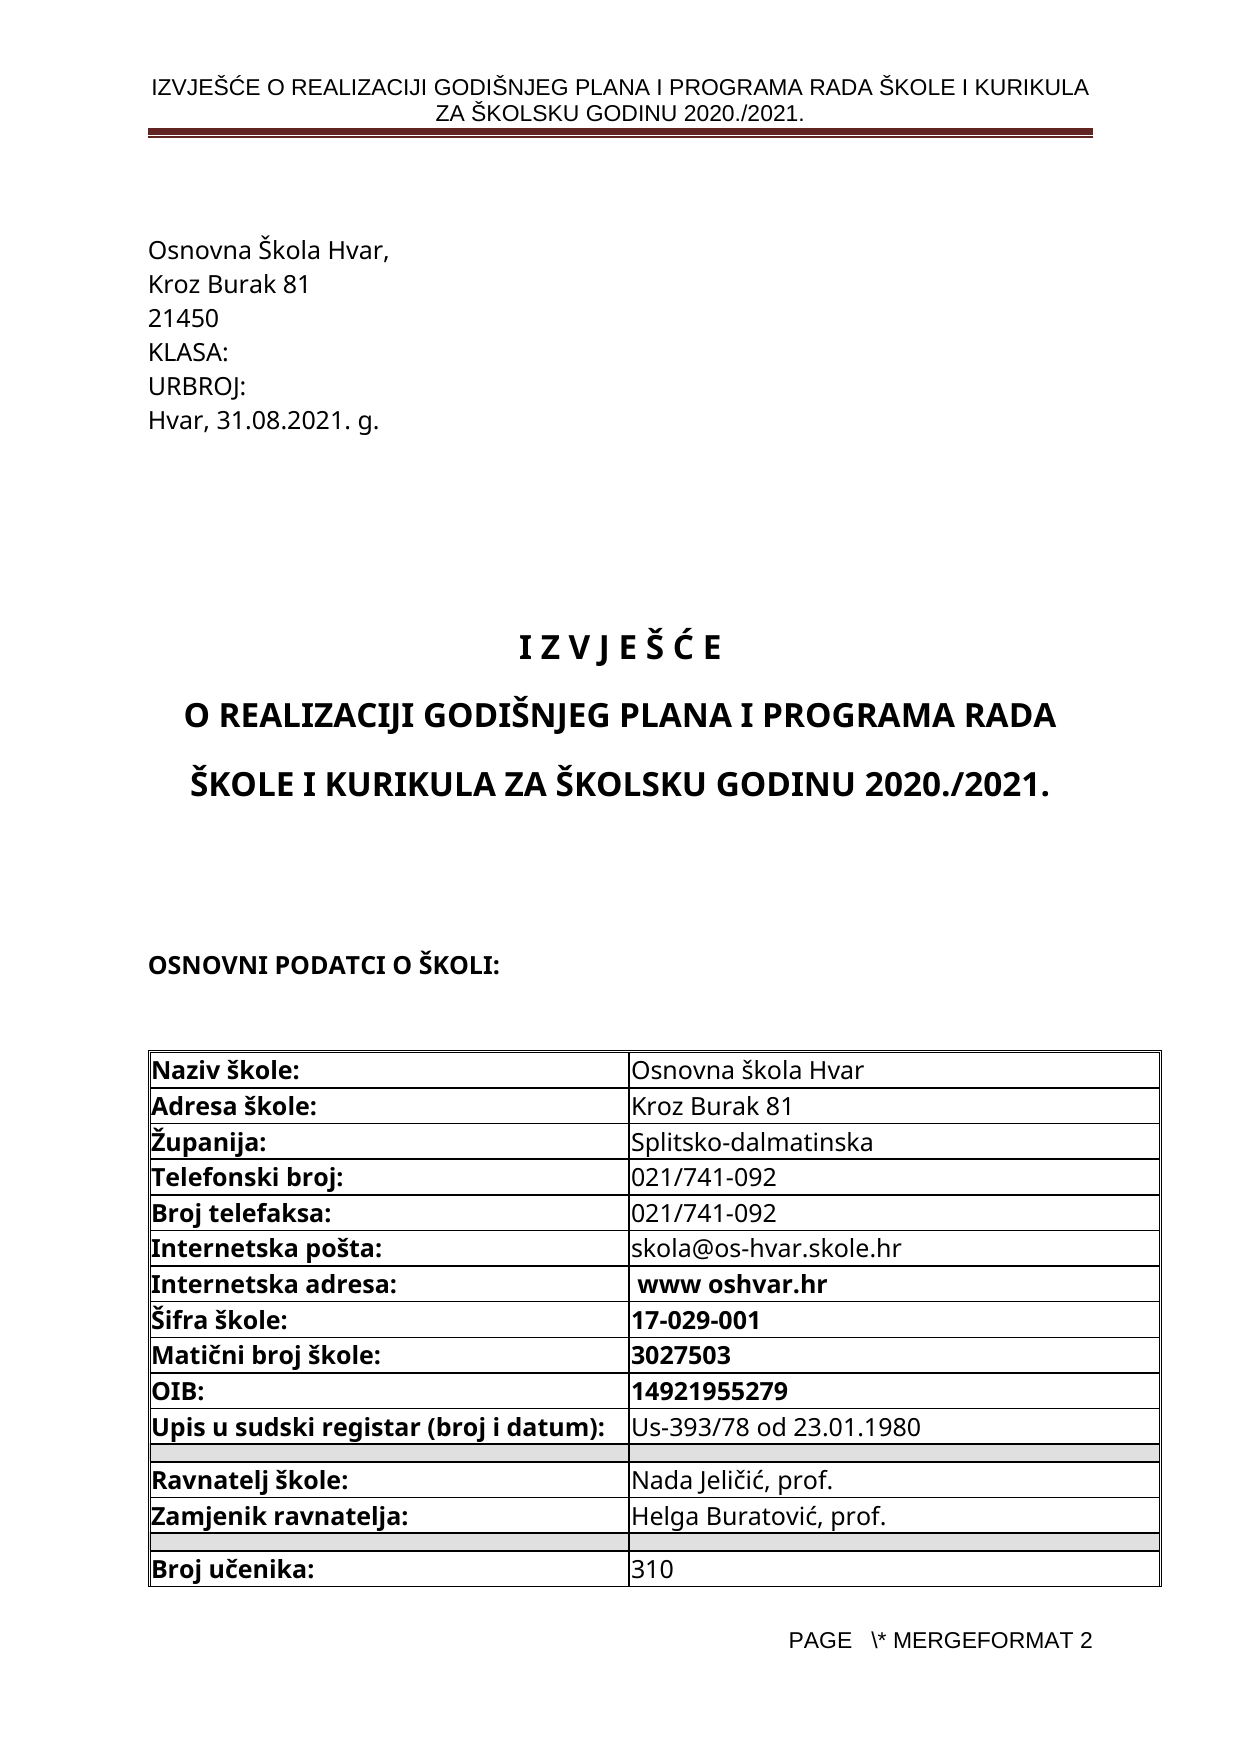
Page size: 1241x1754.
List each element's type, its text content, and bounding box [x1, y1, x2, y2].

table_cell [630, 1534, 1159, 1550]
table_cell Splitsko-dalmatinska [630, 1124, 1159, 1158]
table_cell Internetska pošta: [151, 1231, 628, 1265]
text KLASA: [148, 334, 1093, 369]
table_cell Telefonski broj: [151, 1160, 628, 1194]
table_cell Broj telefaksa: [151, 1196, 628, 1229]
table_cell Kroz Burak 81 [630, 1089, 1159, 1123]
table_cell 14921955279 [630, 1374, 1159, 1408]
table_cell Ravnatelj škole: [151, 1463, 628, 1497]
table_cell Us-393/78 od 23.01.1980 [630, 1409, 1159, 1443]
table_cell 3027503 [630, 1338, 1159, 1372]
table_cell Županija: [151, 1124, 628, 1158]
text OSNOVNI PODATCI O ŠKOLI: [148, 948, 1093, 982]
text Osnovna Škola Hvar, [148, 232, 1093, 266]
table_cell 310 [630, 1552, 1159, 1586]
table_cell Matični broj škole: [151, 1338, 628, 1372]
table_cell [151, 1534, 628, 1550]
table_cell [151, 1445, 628, 1461]
table_cell 17-029-001 [630, 1302, 1159, 1336]
text Hvar, 31.08.2021. g. [148, 403, 1093, 437]
text 21450 [148, 301, 1093, 334]
table_cell Helga Buratović, prof. [630, 1498, 1159, 1532]
text O REALIZACIJI GODIŠNJEG PLANA I PROGRAMA RADA ŠKOLE I KURIKULA ZA ŠKOLSKU GODINU 2020./2021. [148, 692, 1093, 806]
text Kroz Burak 81 [148, 266, 1093, 301]
table_header Osnovna škola Hvar [630, 1053, 1159, 1087]
table_cell Broj učenika: [151, 1552, 628, 1586]
table_cell 021/741-092 [630, 1196, 1159, 1229]
table_cell [630, 1445, 1159, 1461]
text I Z V J E Š Ć E [148, 624, 1093, 669]
table_cell OIB: [151, 1374, 628, 1408]
table_cell Šifra škole: [151, 1302, 628, 1336]
table_cell www oshvar.hr [630, 1267, 1159, 1301]
table_cell skola@os-hvar.skole.hr [630, 1231, 1159, 1265]
table_cell Zamjenik ravnatelja: [151, 1498, 628, 1532]
table_cell Internetska adresa: [151, 1267, 628, 1301]
table_cell 021/741-092 [630, 1160, 1159, 1194]
text URBROJ: [148, 369, 1093, 403]
table_header Naziv škole: [151, 1053, 628, 1087]
table_cell Adresa škole: [151, 1089, 628, 1123]
table_cell Nada Jeličić, prof. [630, 1463, 1159, 1497]
table_cell Upis u sudski registar (broj i datum): [151, 1409, 628, 1443]
